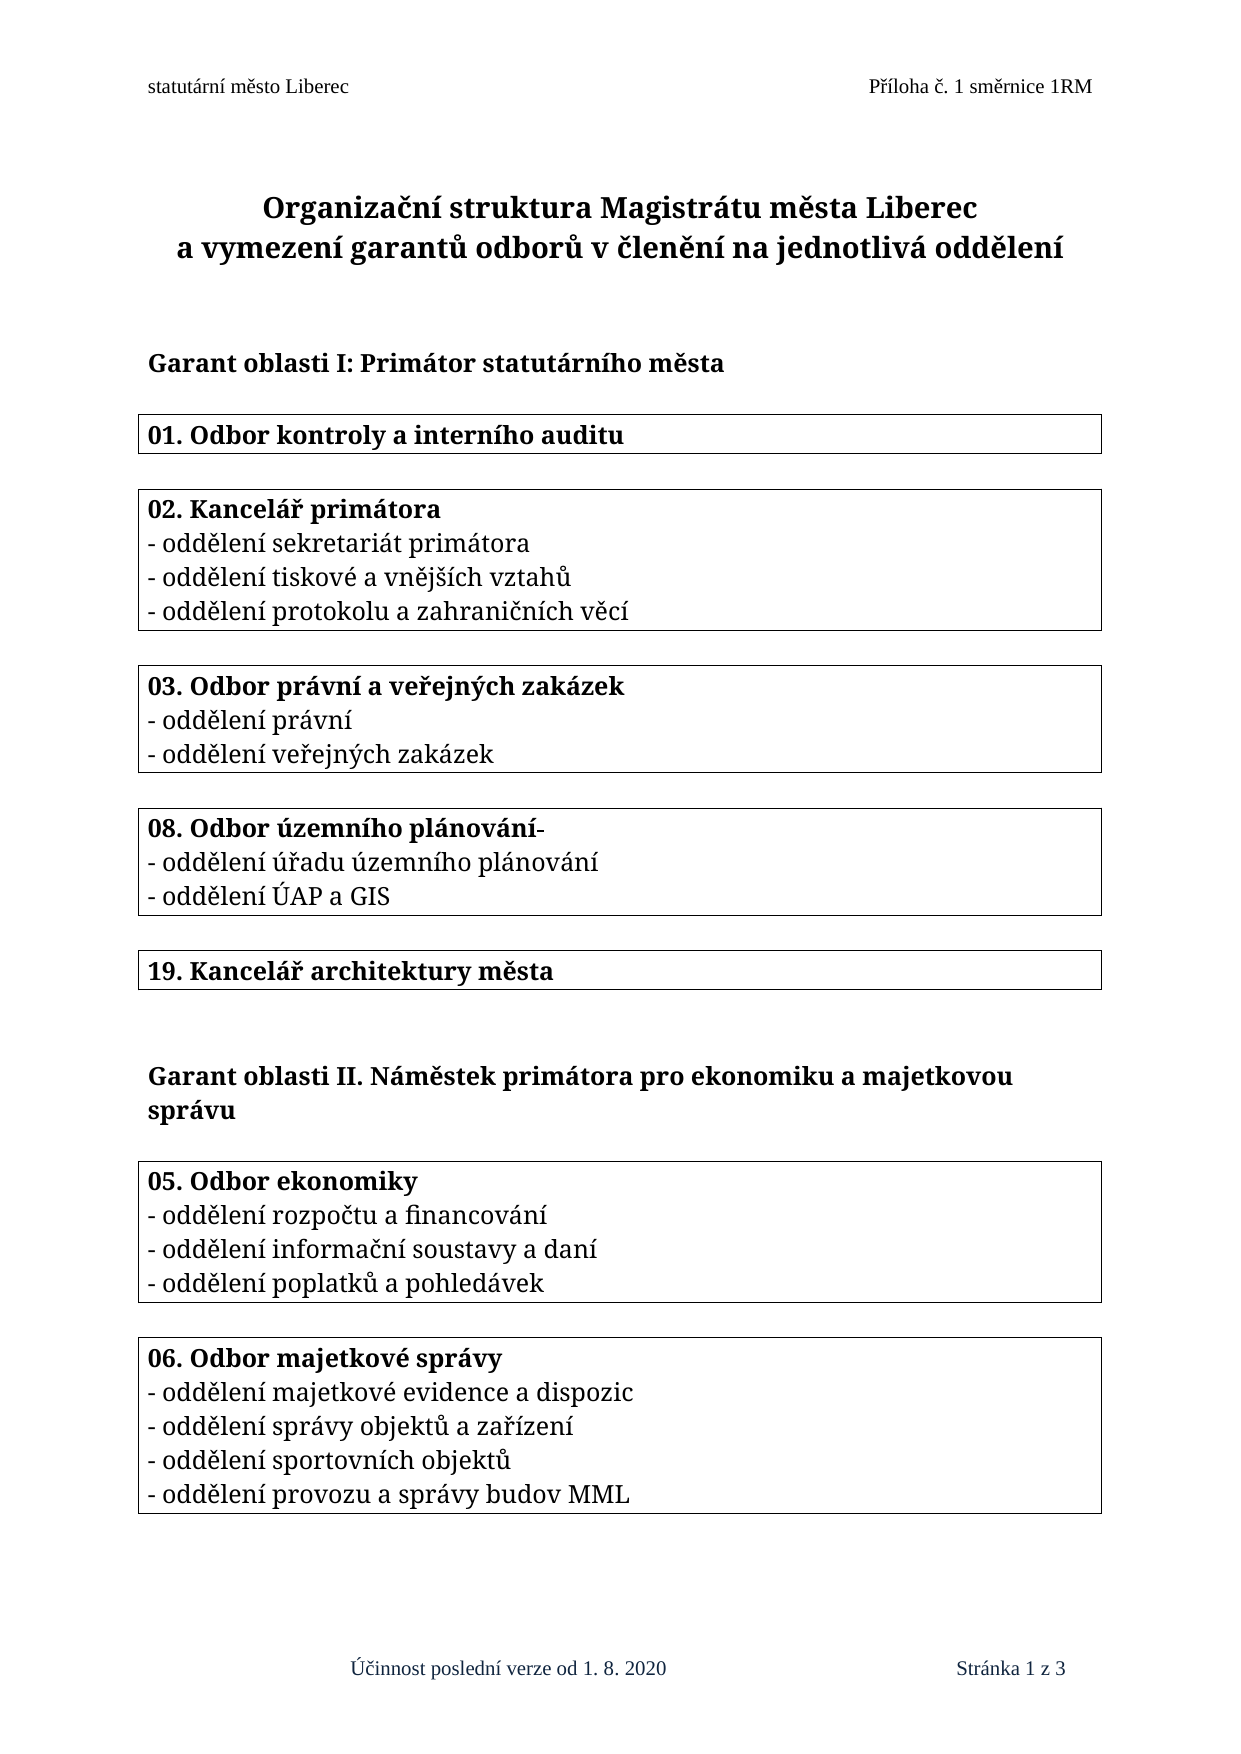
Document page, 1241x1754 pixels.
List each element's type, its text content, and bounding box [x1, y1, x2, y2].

text Organizační struktura Magistrátu města Liberec [148, 187, 1093, 227]
text - oddělení sportovních objektů [148, 1443, 1093, 1473]
text - oddělení provozu a správy budov MML [139, 1473, 1101, 1513]
text - oddělení majetkové evidence a dispozic [148, 1374, 1093, 1408]
text - oddělení tiskové a vnějších vztahů [148, 560, 1093, 591]
text 06. Odbor majetkové správy [139, 1338, 1101, 1374]
text 02. Kancelář primátora [139, 490, 1101, 526]
text - oddělení rozpočtu a financování [148, 1198, 1093, 1232]
text Garant oblasti I: Primátor statutárního města [148, 346, 1093, 380]
text 01. Odbor kontroly a interního auditu [139, 415, 1101, 453]
text - oddělení úřadu územního plánování [148, 845, 1093, 876]
text 03. Odbor právní a veřejných zakázek [139, 666, 1101, 702]
text - oddělení ÚAP a GIS [139, 876, 1101, 915]
text - oddělení právní [148, 702, 1093, 733]
text - oddělení informační soustavy a daní [148, 1232, 1093, 1263]
text - oddělení veřejných zakázek [139, 733, 1101, 772]
text a vymezení garantů odborů v členění na jednotlivá oddělení [148, 227, 1093, 267]
text 08. Odbor územního plánování [139, 809, 1101, 845]
text - oddělení protokolu a zahraničních věcí [139, 591, 1101, 630]
text - oddělení sekretariát primátora [148, 526, 1093, 560]
text Garant oblasti II. Náměstek primátora pro ekonomiku a majetkovou správu [148, 1058, 1093, 1127]
text - oddělení poplatků a pohledávek [139, 1263, 1101, 1302]
text - oddělení správy objektů a zařízení [148, 1408, 1093, 1443]
text 05. Odbor ekonomiky [139, 1162, 1101, 1198]
text 19. Kancelář architektury města [139, 951, 1101, 989]
